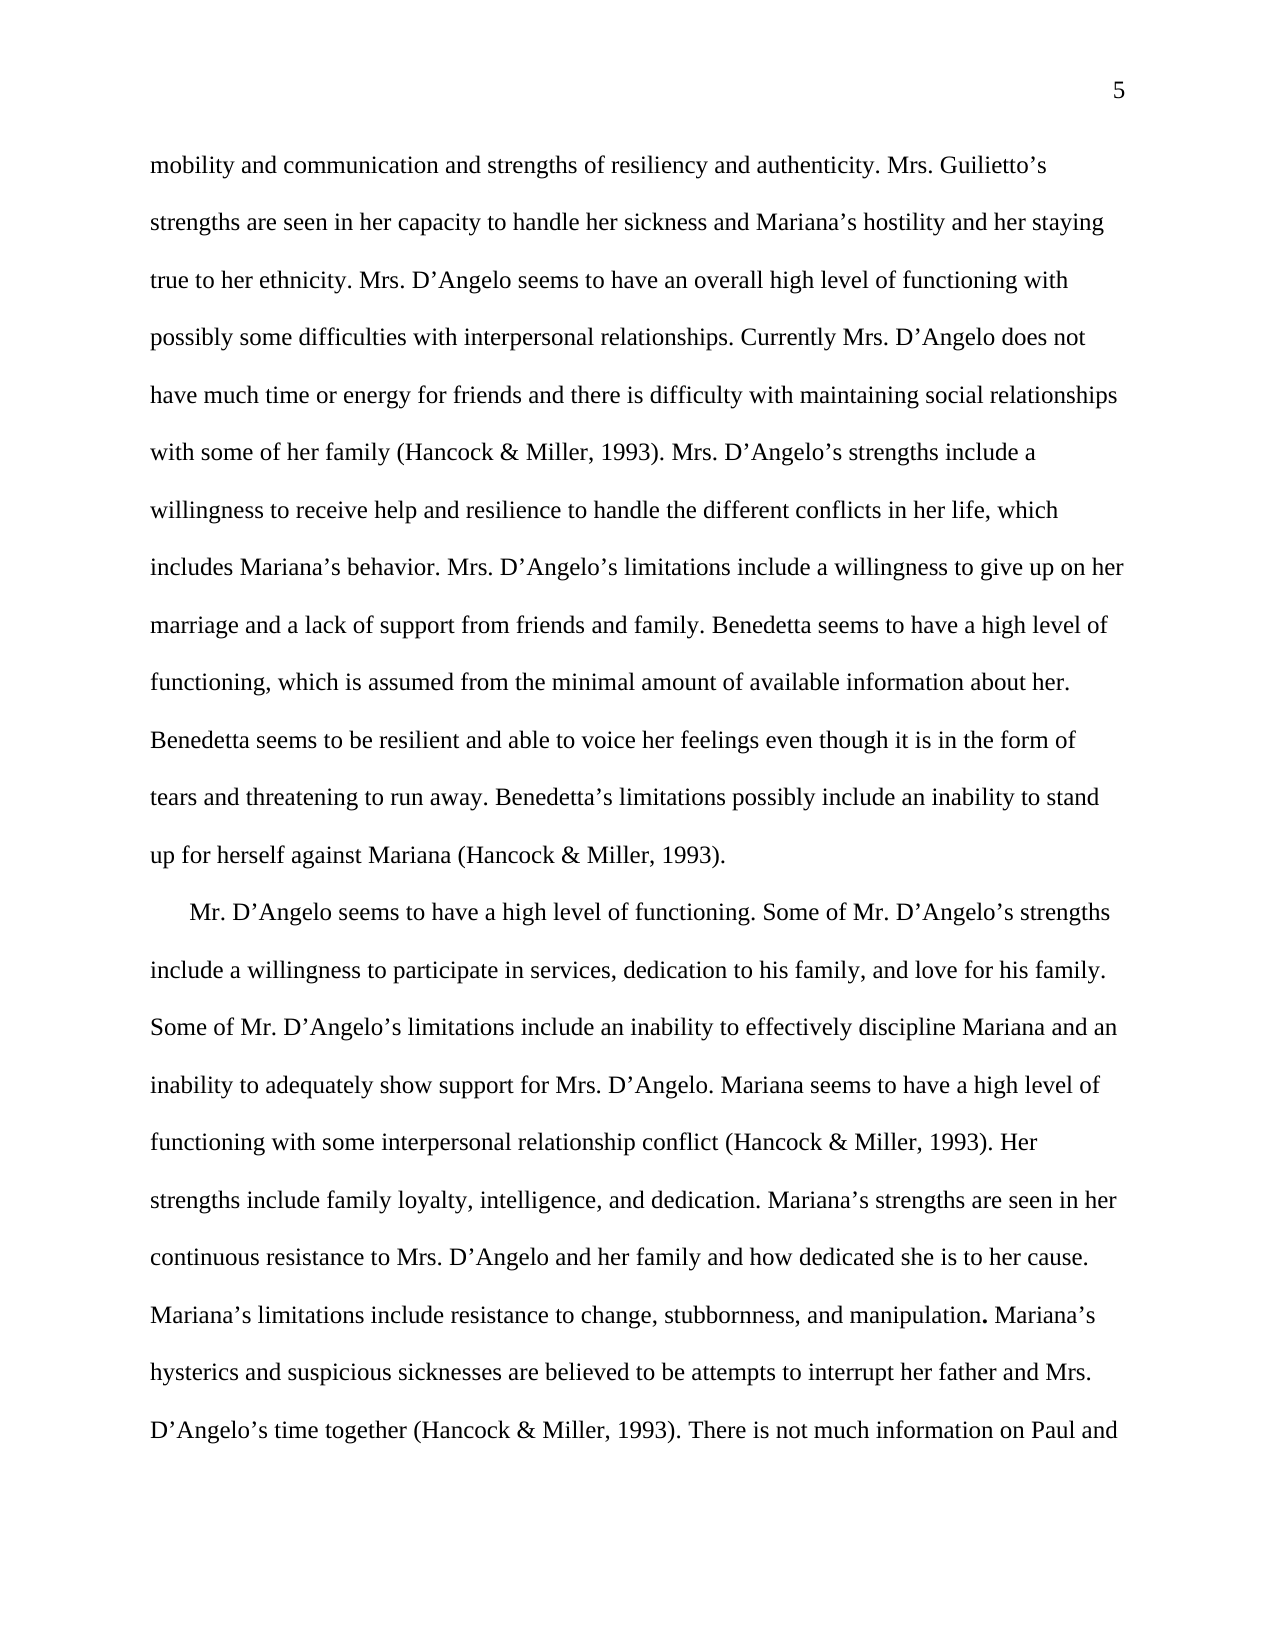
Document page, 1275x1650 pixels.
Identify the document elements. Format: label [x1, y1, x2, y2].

text [150, 897, 1125, 1444]
text [150, 150, 1125, 869]
